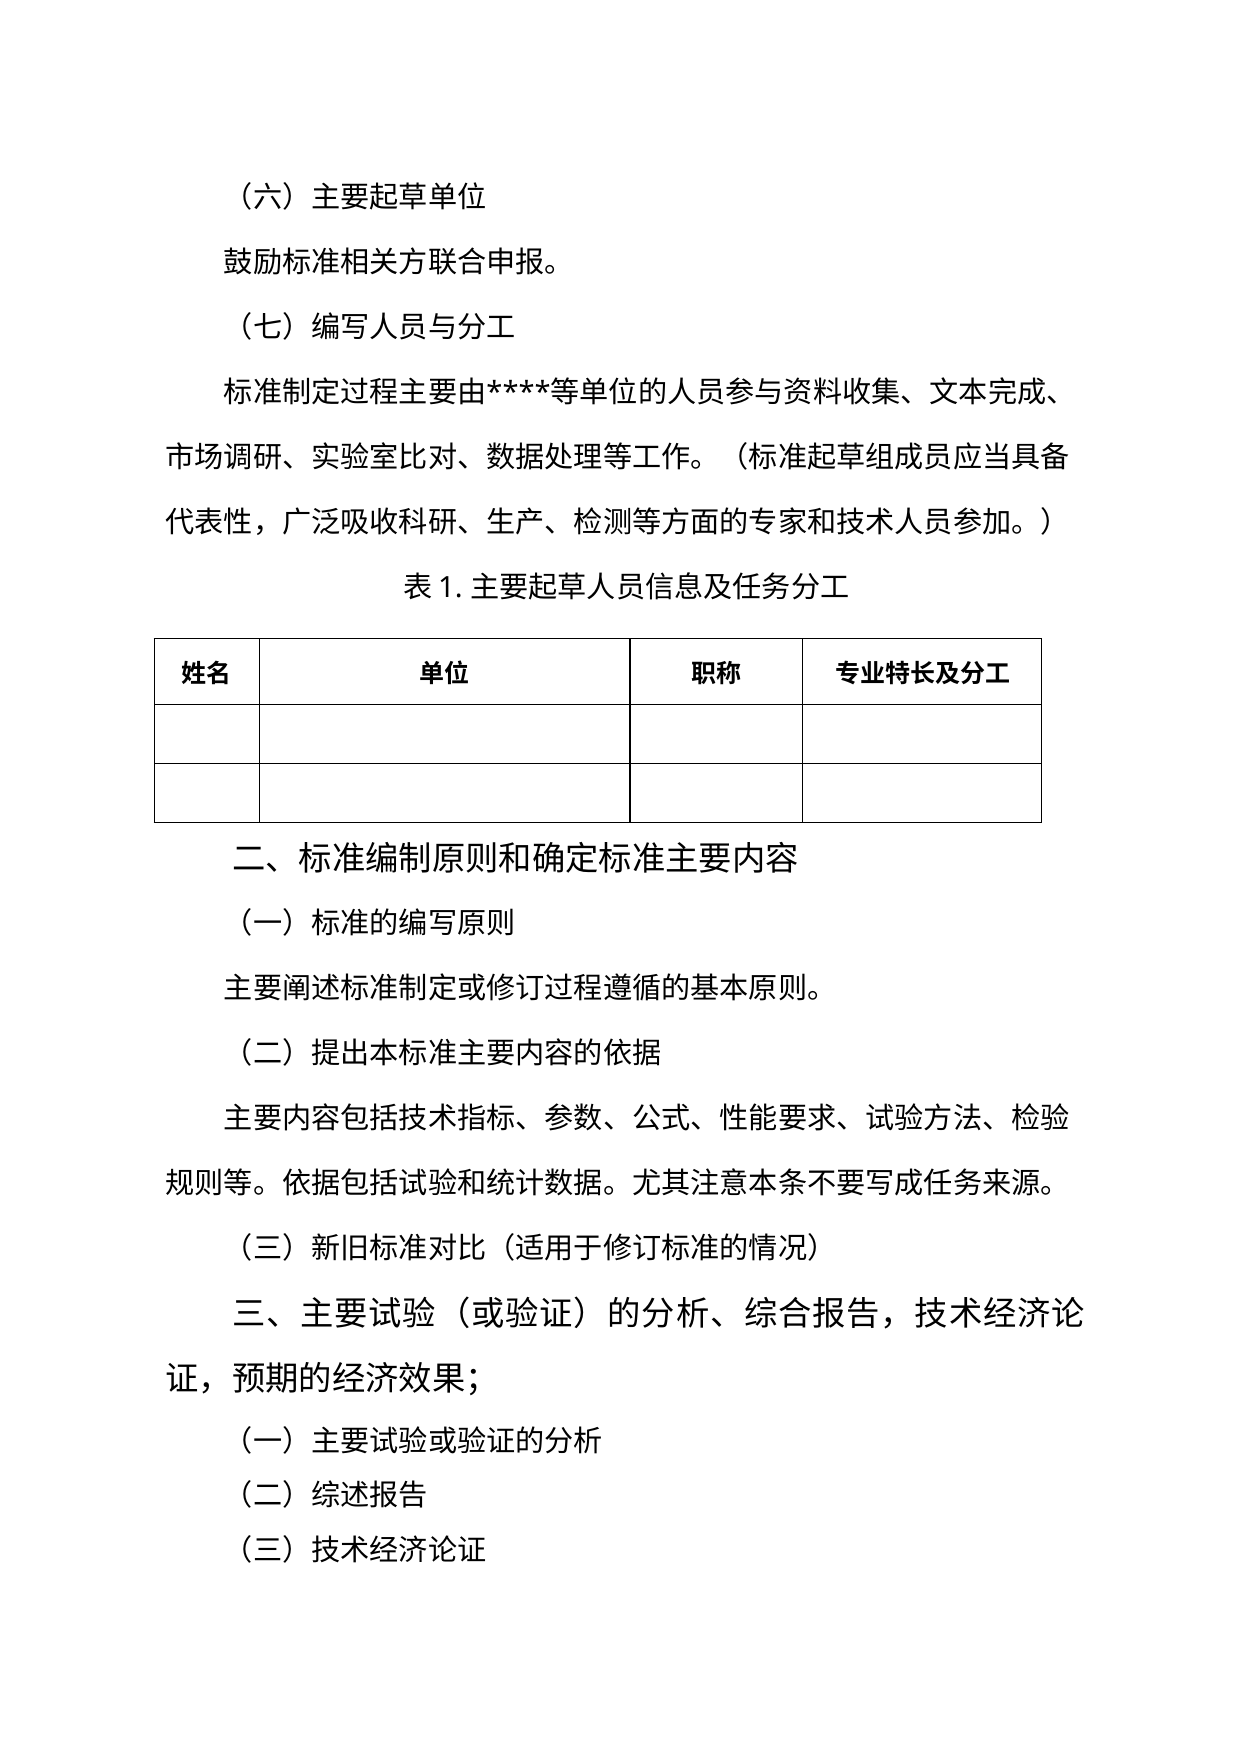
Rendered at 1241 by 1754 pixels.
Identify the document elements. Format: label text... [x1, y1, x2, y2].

table_cell [260, 705, 629, 763]
text 表1. 主要起草人员信息及任务分工 [165, 552, 1087, 617]
text （七）编写人员与分工 [165, 292, 1087, 357]
subtitle （一）标准的编写原则 [165, 888, 1087, 953]
text （二）综述报告 [165, 1462, 1087, 1517]
text （三）技术经济论证 [165, 1517, 1087, 1571]
text 标准制定过程主要由****等单位的人员参与资料收集、文本完成、市场调研、实验室比对、数据处理等工作。（标准起草组成员应当具备代表性，广泛吸收科研、生产、检测等方面的专家和技术人员参加。） [165, 357, 1087, 552]
text 主要阐述标准制定或修订过程遵循的基本原则。 [165, 953, 1087, 1018]
table_header 姓名 [155, 639, 259, 704]
text 主要内容包括技术指标、参数、公式、性能要求、试验方法、检验规则等。依据包括试验和统计数据。尤其注意本条不要写成任务来源。 [165, 1083, 1087, 1213]
table_cell [155, 705, 259, 763]
subtitle （三）新旧标准对比（适用于修订标准的情况） [165, 1213, 1087, 1278]
text （六）主要起草单位 [165, 162, 1087, 227]
table_header 职称 [631, 639, 802, 704]
table_cell [260, 764, 629, 822]
table_cell [155, 764, 259, 822]
table_cell [803, 705, 1041, 763]
table_cell [631, 764, 802, 822]
table_header 单位 [260, 639, 629, 704]
text （一）主要试验或验证的分析 [165, 1408, 1087, 1462]
table_cell [803, 764, 1041, 822]
text 鼓励标准相关方联合申报。 [165, 227, 1087, 292]
subtitle （二）提出本标准主要内容的依据 [165, 1018, 1087, 1083]
text 三、主要试验（或验证）的分析、综合报告，技术经济论证，预期的经济效果； [165, 1278, 1087, 1408]
table_cell [631, 705, 802, 763]
text 二、标准编制原则和确定标准主要内容 [165, 823, 1087, 888]
table_header 专业特长及分工 [803, 639, 1041, 704]
